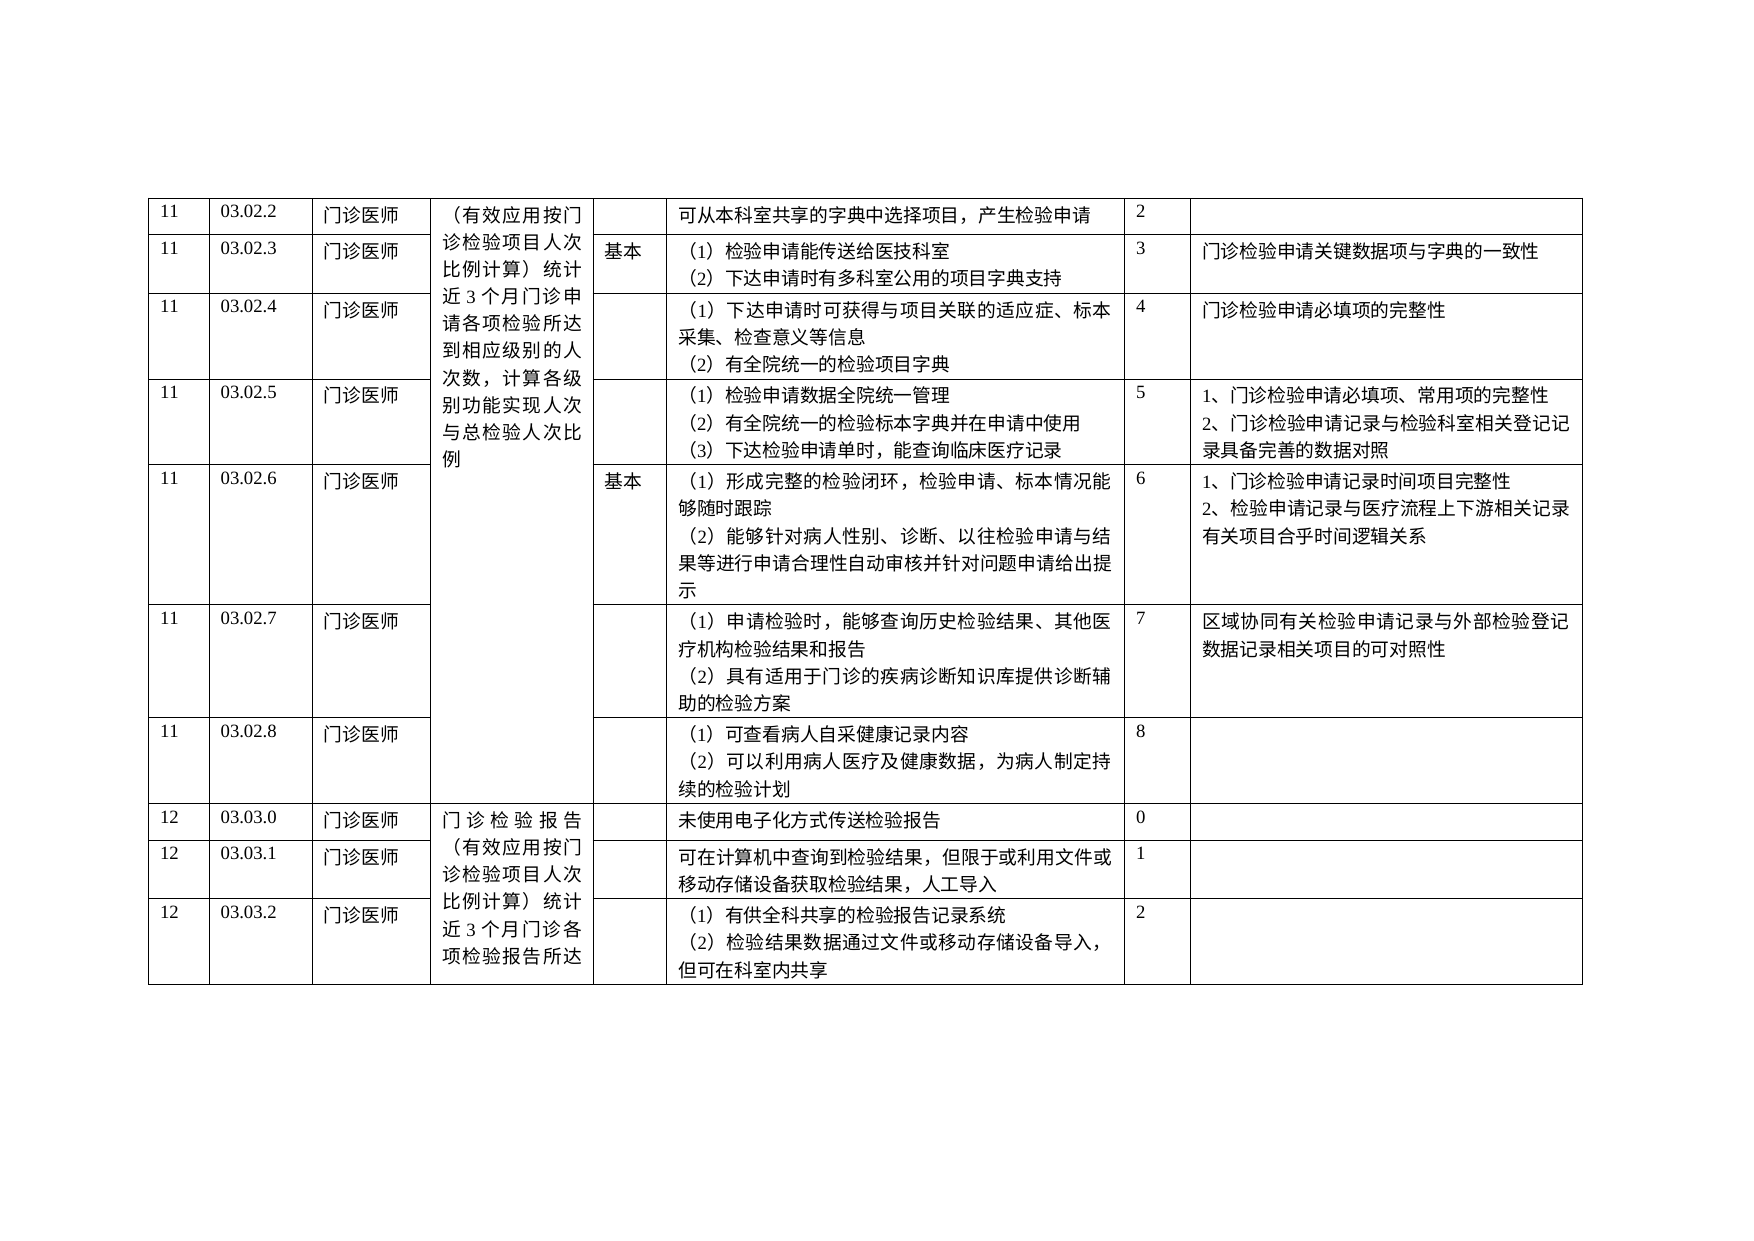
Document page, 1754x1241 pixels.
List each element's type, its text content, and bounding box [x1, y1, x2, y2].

table_cell 2 [1125, 899, 1190, 984]
table_cell 12 [149, 804, 209, 840]
table_cell 门诊医师 [313, 718, 430, 803]
table_cell （1）申请检验时，能够查询历史检验结果、其他医疗机构检验结果和报告 （2）具有适用于门诊的疾病诊断知识库提供诊断辅助的检验方案 [667, 605, 1124, 717]
table_cell [594, 899, 666, 984]
table_cell 11 [149, 294, 209, 378]
table_cell 基本 [594, 235, 666, 293]
table_cell （1）检验申请数据全院统一管理 （2）有全院统一的检验标本字典并在申请中使用 （3）下达检验申请单时，能查询临床医疗记录 [667, 380, 1124, 464]
table_cell （1）形成完整的检验闭环，检验申请、标本情况能够随时跟踪 （2）能够针对病人性别、诊断、以往检验申请与结果等进行申请合理性自动审核并针对问题申请给出提示 [667, 465, 1124, 604]
table_cell 基本 [594, 465, 666, 604]
table_cell 11 [149, 235, 209, 293]
table_cell 门诊检验申请关键数据项与字典的一致性 [1191, 235, 1582, 293]
table_cell 11 [149, 718, 209, 803]
table_cell 6 [1125, 465, 1190, 604]
table_cell 门诊医师 [313, 235, 430, 293]
table_cell 03.03.1 [210, 841, 312, 898]
table_cell 1、门诊检验申请必填项、常用项的完整性 2、门诊检验申请记录与检验科室相关登记记录具备完善的数据对照 [1191, 380, 1582, 464]
table_cell [594, 841, 666, 898]
table_cell 11 [149, 465, 209, 604]
table_cell 03.02.7 [210, 605, 312, 717]
table_cell [1191, 199, 1582, 234]
table_cell 03.03.2 [210, 899, 312, 984]
table_cell 门诊医师 [313, 804, 430, 840]
table_cell 未使用电子化方式传送检验报告 [667, 804, 1124, 840]
table_cell [1191, 841, 1582, 898]
table_cell [594, 294, 666, 378]
table_cell 门诊医师 [313, 605, 430, 717]
table_cell 11 [149, 605, 209, 717]
table_cell （1）可查看病人自采健康记录内容 （2）可以利用病人医疗及健康数据，为病人制定持续的检验计划 [667, 718, 1124, 803]
table_cell 5 [1125, 380, 1190, 464]
table_cell 03.03.0 [210, 804, 312, 840]
table_cell 门诊医师 [313, 380, 430, 464]
table_cell 7 [1125, 605, 1190, 717]
table_cell [594, 605, 666, 717]
table_cell 门诊医师 [313, 465, 430, 604]
table_cell 区域协同有关检验申请记录与外部检验登记数据记录相关项目的可对照性 [1191, 605, 1582, 717]
table_cell [594, 199, 666, 234]
table_cell 可从本科室共享的字典中选择项目，产生检验申请 [667, 199, 1124, 234]
table_cell 3 [1125, 235, 1190, 293]
table_cell 12 [149, 899, 209, 984]
table_cell 11 [149, 380, 209, 464]
table_cell [594, 380, 666, 464]
table_cell 门诊医师 [313, 294, 430, 378]
table_cell 门诊检验报告（有效应用按门诊检验项目人次比例计算）统计近3个月门诊各项检验报告所达到相应级别的人次数，计算各级别功能实现人次与总检验人次比例 [431, 804, 593, 984]
table_cell 1 [1125, 841, 1190, 898]
table_cell 4 [1125, 294, 1190, 378]
table_cell 12 [149, 841, 209, 898]
table_cell 0 [1125, 804, 1190, 840]
table_cell 门诊医师 [313, 841, 430, 898]
table_cell 03.02.2 [210, 199, 312, 234]
table_cell （1）有供全科共享的检验报告记录系统 （2）检验结果数据通过文件或移动存储设备导入，但可在科室内共享 [667, 899, 1124, 984]
table_cell 门诊检验申请必填项的完整性 [1191, 294, 1582, 378]
table_cell 03.02.3 [210, 235, 312, 293]
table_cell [431, 199, 593, 803]
table_cell 门诊医师 [313, 199, 430, 234]
table_cell [1191, 718, 1582, 803]
table_cell 8 [1125, 718, 1190, 803]
table_cell 03.02.6 [210, 465, 312, 604]
table_cell [1191, 804, 1582, 840]
table_cell （1）检验申请能传送给医技科室 （2）下达申请时有多科室公用的项目字典支持 [667, 235, 1124, 293]
table_cell [1191, 899, 1582, 984]
table_cell 门诊医师 [313, 899, 430, 984]
table_cell 2 [1125, 199, 1190, 234]
table_cell 1、门诊检验申请记录时间项目完整性 2、检验申请记录与医疗流程上下游相关记录有关项目合乎时间逻辑关系 [1191, 465, 1582, 604]
table_cell 11 [149, 199, 209, 234]
table_cell 03.02.8 [210, 718, 312, 803]
table_cell （1）下达申请时可获得与项目关联的适应症、标本采集、检查意义等信息 （2）有全院统一的检验项目字典 [667, 294, 1124, 378]
table_cell 可在计算机中查询到检验结果，但限于或利用文件或移动存储设备获取检验结果，人工导入 [667, 841, 1124, 898]
table_cell [594, 718, 666, 803]
table_cell 03.02.5 [210, 380, 312, 464]
table_cell 03.02.4 [210, 294, 312, 378]
table_cell [594, 804, 666, 840]
